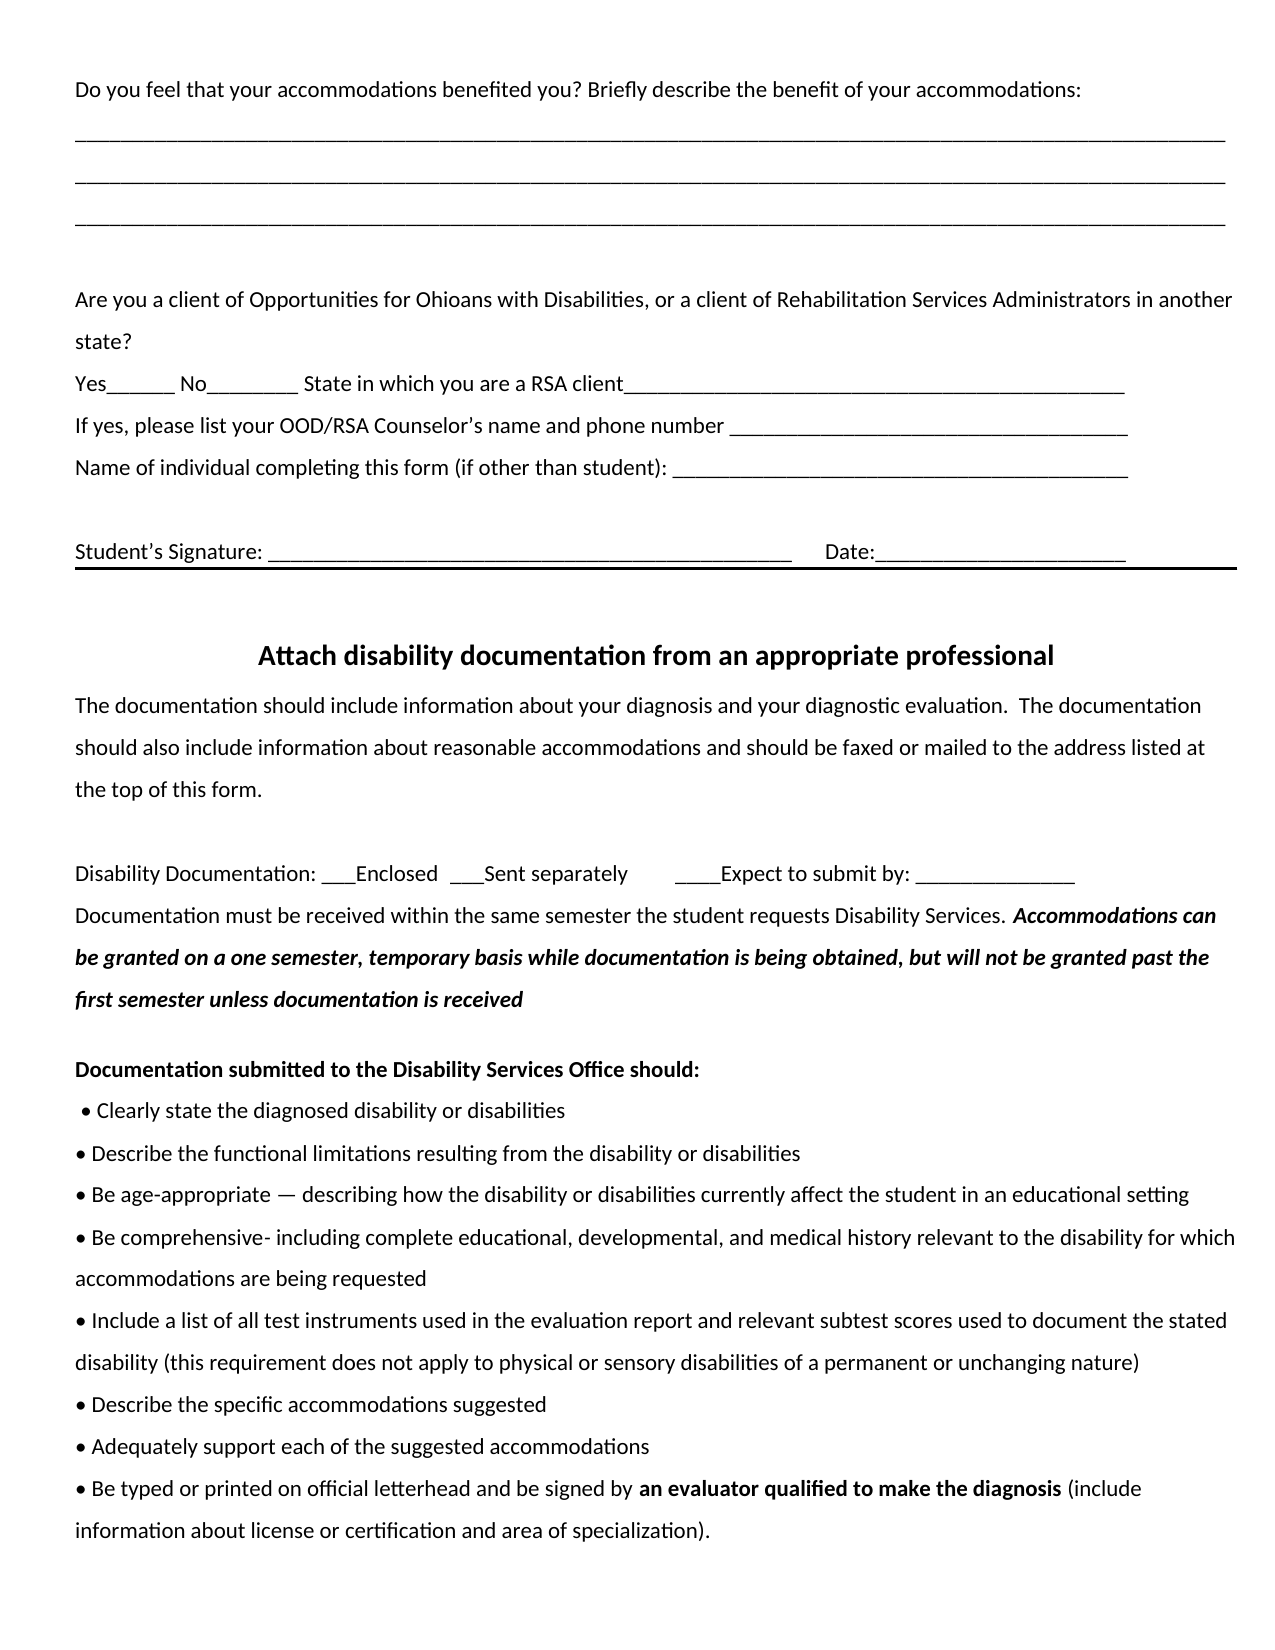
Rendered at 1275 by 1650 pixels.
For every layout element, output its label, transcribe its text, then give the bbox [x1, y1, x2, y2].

text • Clearly state the diagnosed disability or disabilities [75, 1097, 1237, 1125]
text • Adequately support each of the suggested accommodations [75, 1432, 1237, 1461]
text Documentation must be received within the same semester the student requests Disability Services. Accommodations can be granted on a one semester, temporary basis while documentation is being obtained, but will not be granted past the first semester unless documentation is received [75, 901, 1237, 1013]
text Do you feel that your accommodations benefited you? Briefly describe the benefit of your accommodations: _______________________________________________________________________________________________________________________________________________________________________________________________________________________________________________________________________________________________________________ [75, 75, 1237, 229]
text Student’s Signature: ______________________________________________ Date:______________________ [75, 537, 1237, 567]
text • Describe the functional limitations resulting from the disability or disabilities [75, 1139, 1237, 1167]
text If yes, please list your OOD/RSA Counselor’s name and phone number ___________________________________ [75, 411, 1237, 439]
text • Be age-appropriate — describing how the disability or disabilities currently affect the student in an educational setting [75, 1181, 1237, 1209]
text • Be comprehensive- including complete educational, developmental, and medical history relevant to the disability for which accommodations are being requested [75, 1223, 1237, 1293]
text Disability Documentation: ___Enclosed ___Sent separately ____Expect to submit by: ______________ [75, 859, 1237, 887]
text Are you a client of Opportunities for Ohioans with Disabilities, or a client of Rehabilitation Services Administrators in another state? [75, 285, 1237, 355]
text • Describe the specific accommodations suggested [75, 1391, 1237, 1418]
text The documentation should include information about your diagnosis and your diagnostic evaluation. The documentation should also include information about reasonable accommodations and should be faxed or mailed to the address listed at the top of this form. [75, 691, 1237, 803]
text Documentation submitted to the Disability Services Office should: [75, 1055, 1237, 1083]
text Attach disability documentation from an appropriate professional [75, 637, 1237, 673]
text • Be typed or printed on official letterhead and be signed by an evaluator qualified to make the diagnosis (include information about license or certification and area of specialization). [75, 1474, 1237, 1544]
text • Include a list of all test instruments used in the evaluation report and relevant subtest scores used to document the stated disability (this requirement does not apply to physical or sensory disabilities of a permanent or unchanging nature) [75, 1307, 1237, 1377]
text Name of individual completing this form (if other than student): ________________________________________ [75, 453, 1237, 481]
text Yes______ No________ State in which you are a RSA client____________________________________________ [75, 369, 1237, 397]
